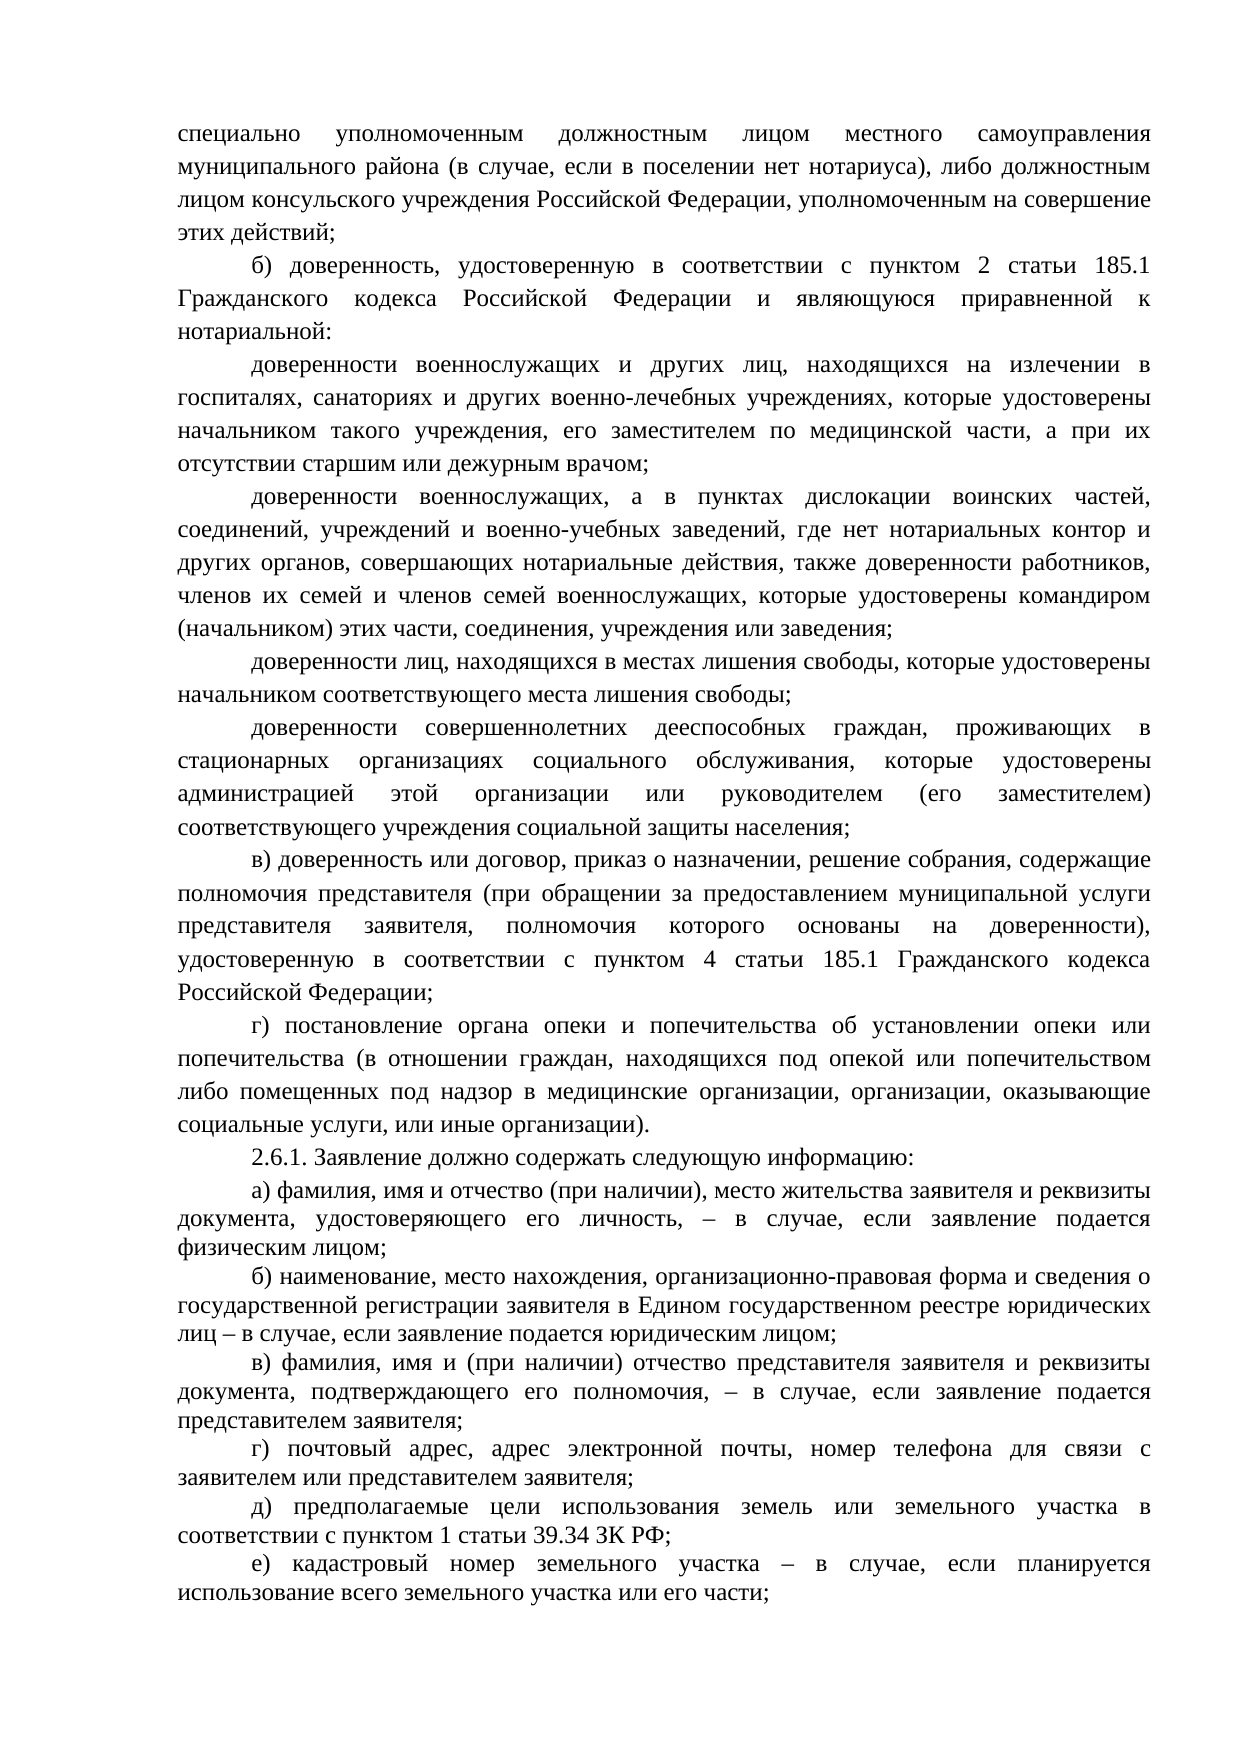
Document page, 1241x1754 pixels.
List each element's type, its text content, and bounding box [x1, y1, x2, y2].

text г) почтовый адрес, адрес электронной почты, номер телефона для связи с заявителем или представителем заявителя; [177, 1433, 1152, 1491]
text доверенности совершеннолетних дееспособных граждан, проживающих в стационарных организациях социального обслуживания, которые удостоверены администрацией этой организации или руководителем (его заместителем) соответствующего учреждения социальной защиты населения; [177, 712, 1152, 840]
text г) постановление органа опеки и попечительства об установлении опеки или попечительства (в отношении граждан, находящихся под опекой или попечительством либо помещенных под надзор в медицинские организации, организации, оказывающие социальные услуги, или иные организации). [177, 1010, 1152, 1137]
text в) доверенность или договор, приказ о назначении, решение собрания, содержащие полномочия представителя (при обращении за предоставлением муниципальной услуги представителя заявителя, полномочия которого основаны на доверенности), удостоверенную в соответствии с пунктом 4 статьи 185.1 Гражданского кодекса Российской Федерации; [177, 844, 1152, 1005]
text б) доверенность, удостоверенную в соответствии с пунктом 2 статьи 185.1 Гражданского кодекса Российской Федерации и являющуюся приравненной к нотариальной: [177, 250, 1152, 345]
text д) предполагаемые цели использования земель или земельного участка в соответствии с пунктом 1 статьи 39.34 ЗК РФ; [177, 1491, 1152, 1548]
text а) фамилия, имя и отчество (при наличии), место жительства заявителя и реквизиты документа, удостоверяющего его личность, – в случае, если заявление подается физическим лицом; [177, 1175, 1152, 1261]
text доверенности военнослужащих и других лиц, находящихся на излечении в госпиталях, санаториях и других военно-лечебных учреждениях, которые удостоверены начальником такого учреждения, его заместителем по медицинской части, а при их отсутствии старшим или дежурным врачом; [177, 349, 1152, 477]
text доверенности лиц, находящихся в местах лишения свободы, которые удостоверены начальником соответствующего места лишения свободы; [177, 646, 1152, 708]
text доверенности военнослужащих, а в пунктах дислокации воинских частей, соединений, учреждений и военно-учебных заведений, где нет нотариальных контор и других органов, совершающих нотариальные действия, также доверенности работников, членов их семей и членов семей военнослужащих, которые удостоверены командиром (начальником) этих части, соединения, учреждения или заведения; [177, 481, 1152, 642]
text е) кадастровый номер земельного участка – в случае, если планируется использование всего земельного участка или его части; [177, 1548, 1152, 1606]
text б) наименование, место нахождения, организационно-правовая форма и сведения о государственной регистрации заявителя в Едином государственном реестре юридических лиц – в случае, если заявление подается юридическим лицом; [177, 1261, 1152, 1347]
text 2.6.1. Заявление должно содержать следующую информацию: [177, 1142, 1152, 1171]
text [177, 118, 1152, 246]
text в) фамилия, имя и (при наличии) отчество представителя заявителя и реквизиты документа, подтверждающего его полномочия, – в случае, если заявление подается представителем заявителя; [177, 1347, 1152, 1433]
